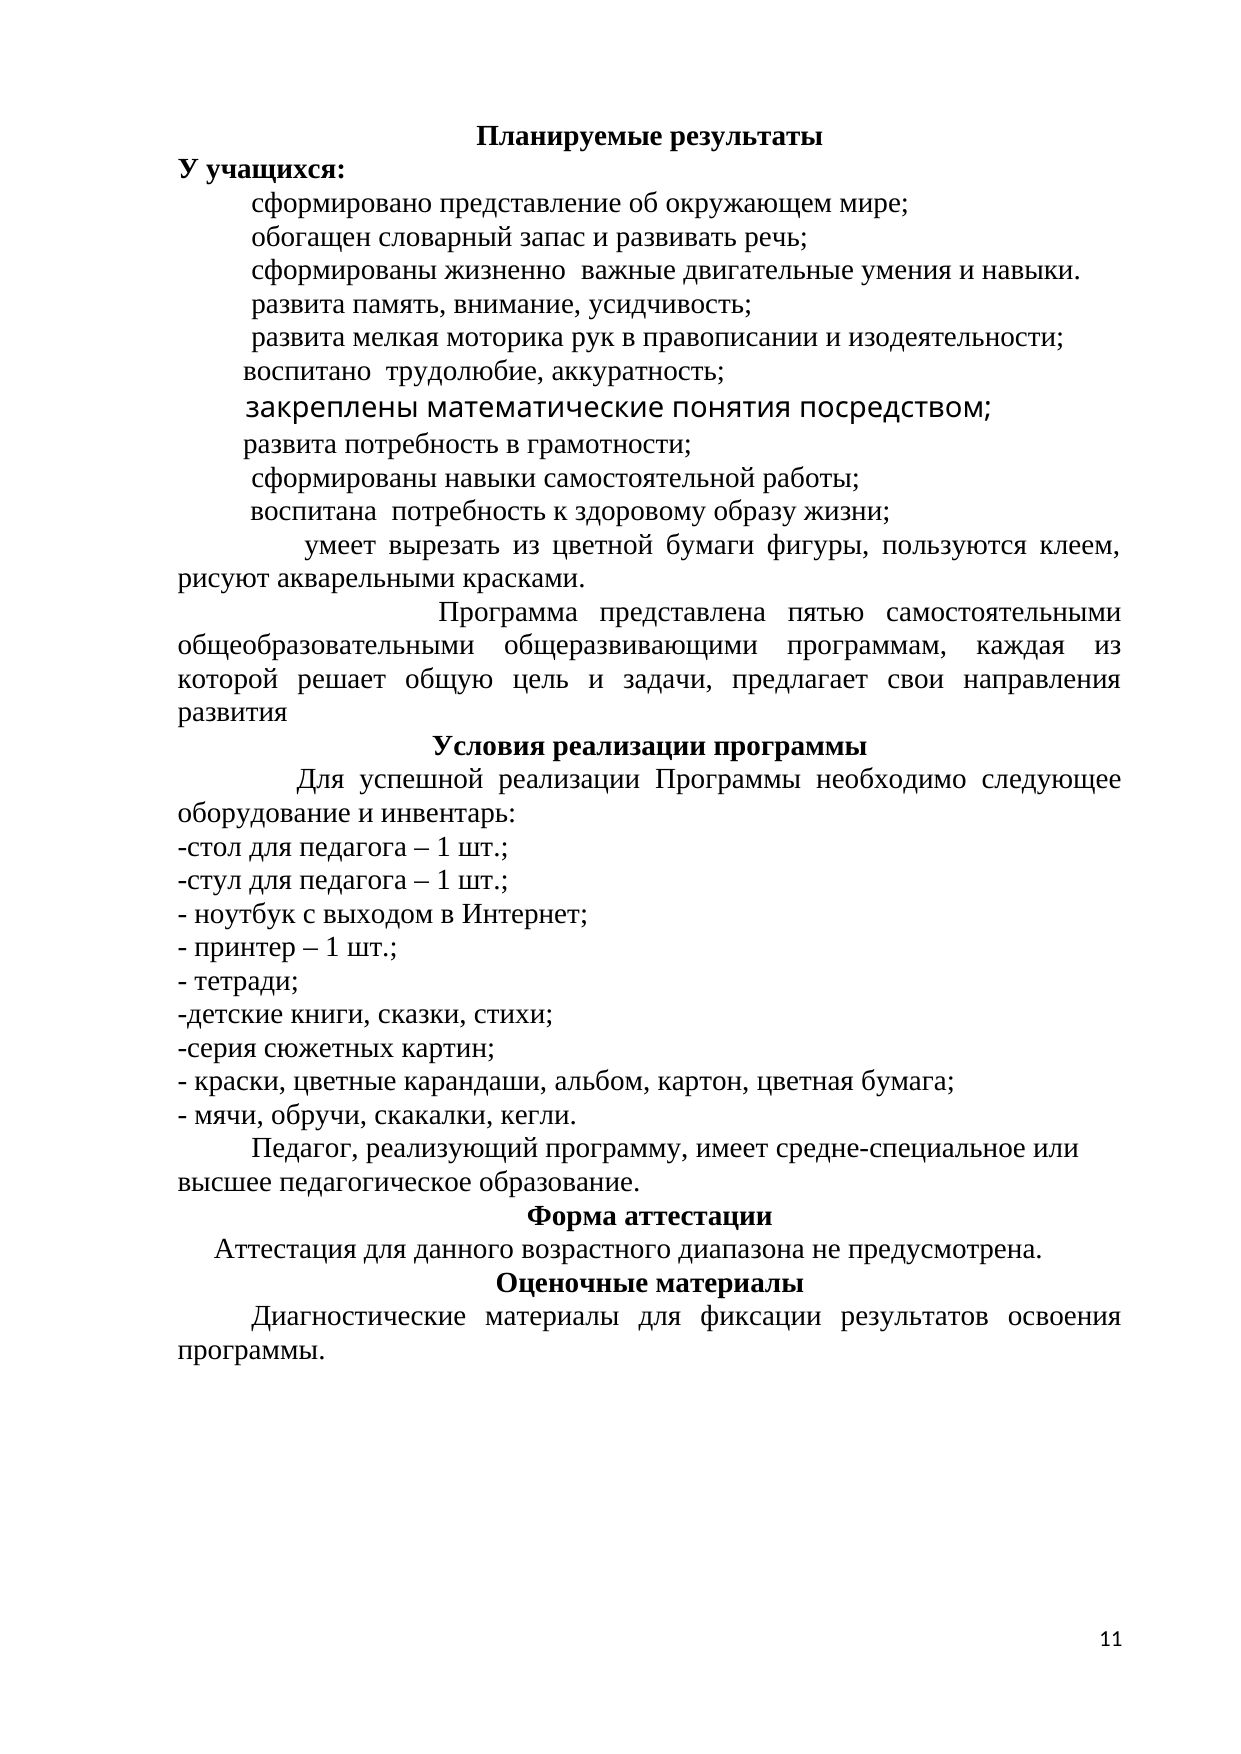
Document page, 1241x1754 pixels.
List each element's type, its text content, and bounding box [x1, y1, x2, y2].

text - тетради; [177, 963, 1122, 996]
text развита мелкая моторика рук в правописании и изодеятельности; [251, 319, 1122, 353]
text Планируемые результаты [177, 118, 1122, 152]
text обогащен словарный запас и развивать речь; [251, 219, 1122, 252]
text воспитана потребность к здоровому образу жизни; [177, 493, 1122, 527]
text развита потребность в грамотности; [177, 426, 1122, 460]
text У учащихся: [177, 152, 1122, 185]
text умеет вырезать из цветной бумаги фигуры, пользуются клеем, рисуют акварельными красками. [177, 527, 1122, 594]
text Форма аттестации [177, 1198, 1122, 1231]
text Программа представлена пятью самостоятельными общеобразовательными общеразвивающими программам, каждая из которой решает общую цель и задачи, предлагает свои направления развития [177, 594, 1122, 728]
text Аттестация для данного возрастного диапазона не предусмотрена. [177, 1231, 1122, 1265]
text - краски, цветные карандаши, альбом, картон, цветная бумага; [177, 1063, 1122, 1097]
text Оценочные материалы [177, 1265, 1122, 1298]
text Условия реализации программы [177, 728, 1122, 762]
text -стол для педагога – 1 шт.; [177, 829, 1122, 862]
text -стул для педагога – 1 шт.; [177, 862, 1122, 896]
text Для успешной реализации Программы необходимо следующее оборудование и инвентарь: [177, 762, 1122, 829]
text Педагог, реализующий программу, имеет средне-специальное или высшее педагогическое образование. [177, 1131, 1122, 1198]
text воспитано трудолюбие, аккуратность; [177, 353, 1122, 386]
text сформированы жизненно важные двигательные умения и навыки. [251, 252, 1122, 286]
text Диагностические материалы для фиксации результатов освоения программы. [177, 1298, 1122, 1365]
text сформировано представление об окружающем мире; [251, 185, 1122, 219]
text сформированы навыки самостоятельной работы; [251, 460, 1122, 493]
text закреплены математические понятия посредством; [177, 386, 1122, 426]
text - мячи, обручи, скакалки, кегли. [177, 1097, 1122, 1131]
text - принтер – 1 шт.; [177, 929, 1122, 963]
text -детские книги, сказки, стихи; [177, 996, 1122, 1030]
text -серия сюжетных картин; [177, 1030, 1122, 1063]
text развита память, внимание, усидчивость; [251, 286, 1122, 319]
text - ноутбук с выходом в Интернет; [177, 896, 1122, 929]
